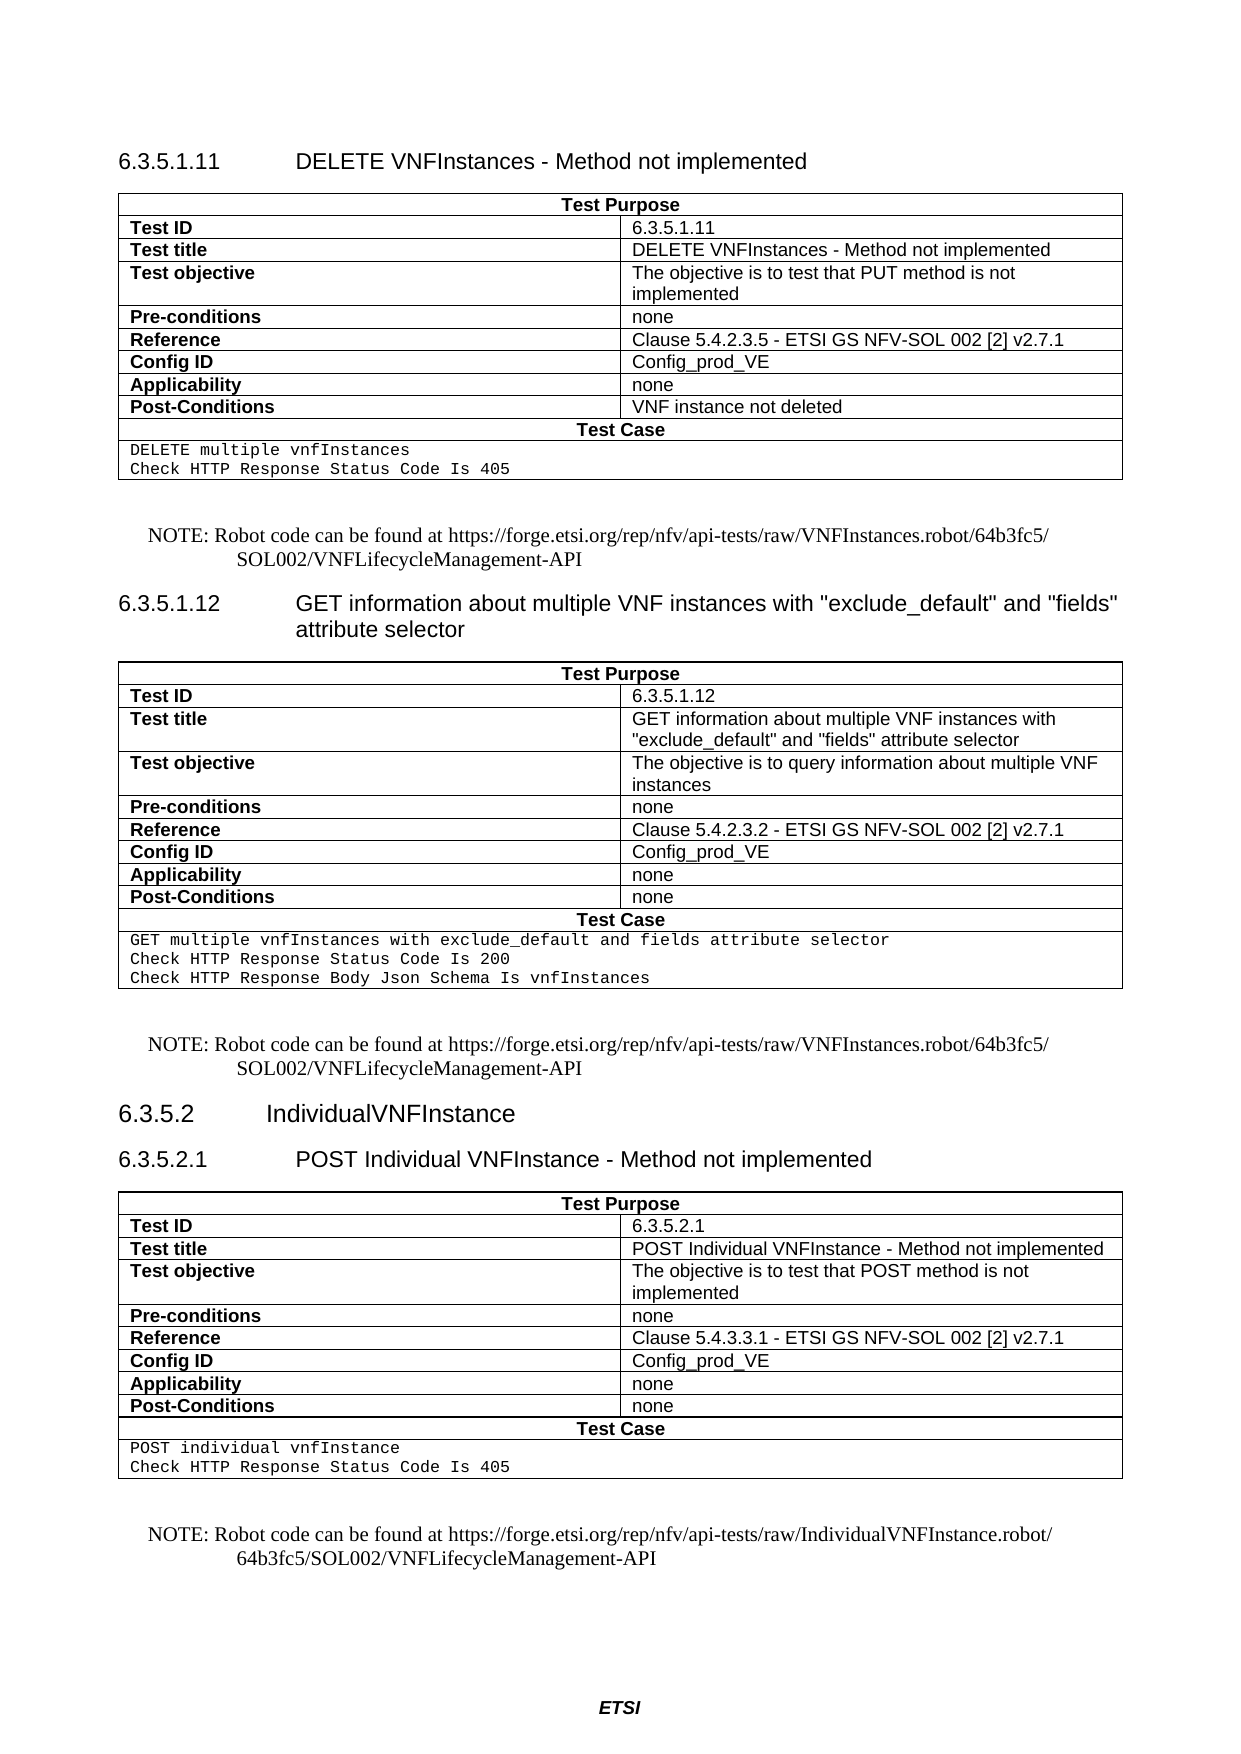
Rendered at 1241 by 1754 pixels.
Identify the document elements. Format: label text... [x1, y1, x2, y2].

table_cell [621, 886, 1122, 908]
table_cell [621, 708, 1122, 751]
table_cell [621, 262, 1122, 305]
subtitle 6.3.5.2.1 POST Individual VNFInstance - Method not implemented [118, 1146, 1122, 1173]
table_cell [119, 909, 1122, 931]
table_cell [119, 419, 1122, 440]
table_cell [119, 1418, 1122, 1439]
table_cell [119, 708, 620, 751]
subtitle 6.3.5.1.11 DELETE VNFInstances - Method not implemented [118, 148, 1122, 174]
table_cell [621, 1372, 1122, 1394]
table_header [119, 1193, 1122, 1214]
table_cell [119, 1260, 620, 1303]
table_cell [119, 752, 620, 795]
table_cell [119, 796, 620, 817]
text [148, 1522, 1122, 1570]
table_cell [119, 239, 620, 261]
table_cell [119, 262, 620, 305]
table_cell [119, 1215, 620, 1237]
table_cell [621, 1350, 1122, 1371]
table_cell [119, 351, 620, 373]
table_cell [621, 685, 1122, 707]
subtitle 6.3.5.2 IndividualVNFInstance [118, 1099, 1122, 1128]
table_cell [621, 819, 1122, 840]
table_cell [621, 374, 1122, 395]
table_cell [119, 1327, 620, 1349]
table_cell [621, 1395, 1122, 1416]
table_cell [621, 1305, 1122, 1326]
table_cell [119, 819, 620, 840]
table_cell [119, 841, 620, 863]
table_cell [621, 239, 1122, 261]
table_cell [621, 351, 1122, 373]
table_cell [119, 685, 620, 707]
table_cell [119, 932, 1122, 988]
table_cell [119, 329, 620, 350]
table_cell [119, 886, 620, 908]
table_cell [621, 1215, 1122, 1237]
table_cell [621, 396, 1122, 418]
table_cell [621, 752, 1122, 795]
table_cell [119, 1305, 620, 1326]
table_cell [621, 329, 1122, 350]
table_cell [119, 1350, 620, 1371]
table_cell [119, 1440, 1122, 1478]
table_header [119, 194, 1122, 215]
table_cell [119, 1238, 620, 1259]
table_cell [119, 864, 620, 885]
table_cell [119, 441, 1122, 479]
text NOTE: Robot code can be found at https://forge.etsi.org/rep/nfv/api-tests/raw/VNFInstances.robot/64b3fc5/SOL002/VNFLifecycleManagement-API [148, 1032, 1122, 1080]
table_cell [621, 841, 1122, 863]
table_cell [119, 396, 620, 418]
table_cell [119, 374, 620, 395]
subtitle 6.3.5.1.12 GET information about multiple VNF instances with "exclude_default" and "fields" attribute selector [118, 590, 1122, 643]
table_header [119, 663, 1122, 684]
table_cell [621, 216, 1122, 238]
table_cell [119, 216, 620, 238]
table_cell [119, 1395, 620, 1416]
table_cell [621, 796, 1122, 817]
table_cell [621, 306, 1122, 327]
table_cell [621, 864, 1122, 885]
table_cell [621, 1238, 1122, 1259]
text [148, 523, 1122, 571]
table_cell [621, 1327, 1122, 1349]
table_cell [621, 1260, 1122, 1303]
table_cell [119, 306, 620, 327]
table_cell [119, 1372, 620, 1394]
